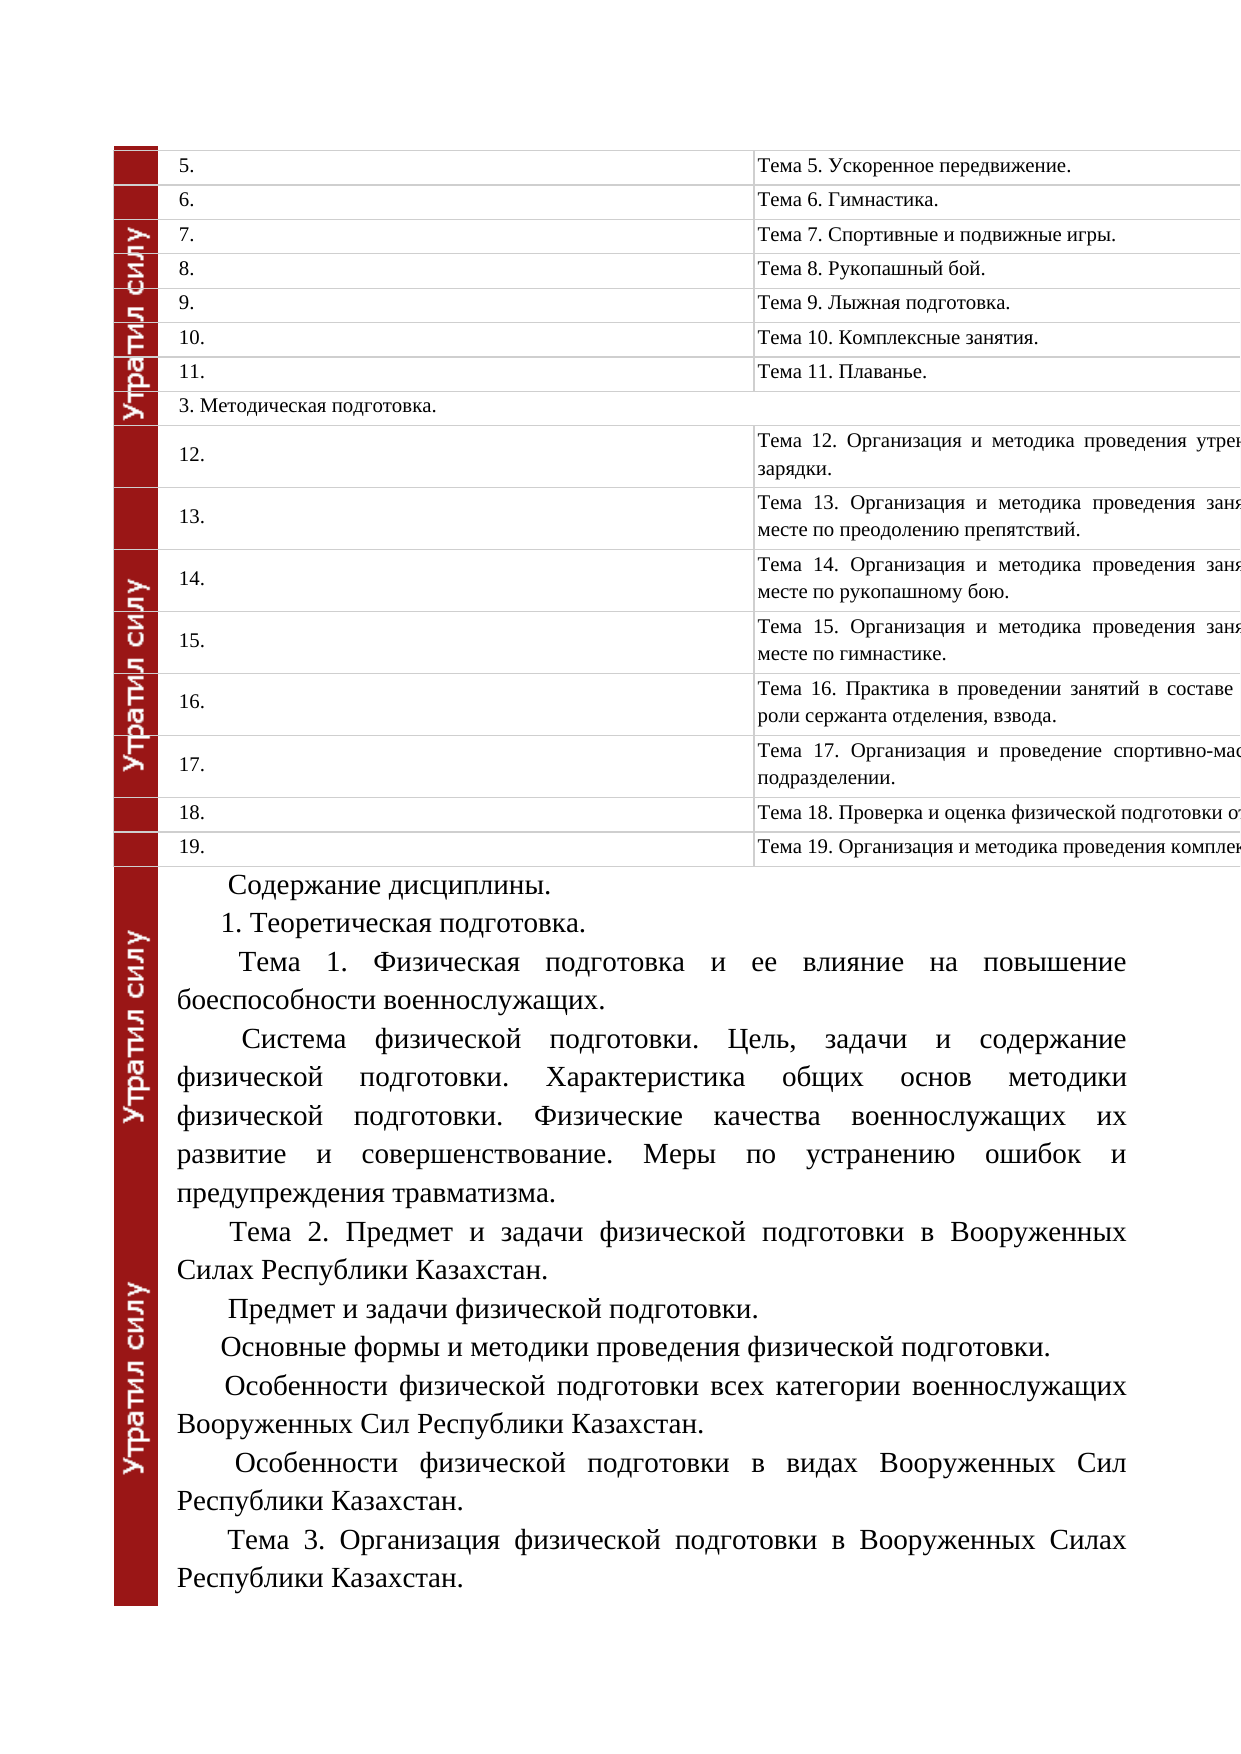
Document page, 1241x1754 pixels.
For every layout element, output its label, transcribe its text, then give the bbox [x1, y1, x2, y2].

picture [114, 1440, 158, 1445]
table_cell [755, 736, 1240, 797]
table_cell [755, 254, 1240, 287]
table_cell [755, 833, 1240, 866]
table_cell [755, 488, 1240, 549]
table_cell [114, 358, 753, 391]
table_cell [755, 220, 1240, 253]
picture [114, 1209, 158, 1214]
text Система физической подготовки. Цель, задачи и содержание физической подготовки. Характеристика общих основ методики физической подготовки. Физические качества военнослужащих их развитие и совершенствование. Меры по устранению ошибок и предупреждения травматизма. [112, 1021, 1128, 1209]
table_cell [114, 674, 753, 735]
text Особенности физической подготовки в видах Вооруженных Сил Республики Казахстан. [112, 1445, 1128, 1517]
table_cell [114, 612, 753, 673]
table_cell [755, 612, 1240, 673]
text Основные формы и методики проведения физической подготовки. [112, 1329, 1128, 1363]
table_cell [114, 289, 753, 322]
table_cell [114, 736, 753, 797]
text Тема 1. Физическая подготовка и ее влияние на повышение боеспособности военнослужащих. [112, 944, 1128, 1016]
picture [114, 1324, 158, 1329]
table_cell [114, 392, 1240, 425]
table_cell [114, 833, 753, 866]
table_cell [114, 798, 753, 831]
picture [114, 146, 158, 150]
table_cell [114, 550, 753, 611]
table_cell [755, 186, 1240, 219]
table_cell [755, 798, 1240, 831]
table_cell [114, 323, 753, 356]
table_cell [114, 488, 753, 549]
text Тема 2. Предмет и задачи физической подготовки в Вооруженных Силах Республики Казахстан. [112, 1214, 1128, 1286]
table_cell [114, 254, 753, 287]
picture [114, 1016, 158, 1021]
picture [114, 900, 158, 905]
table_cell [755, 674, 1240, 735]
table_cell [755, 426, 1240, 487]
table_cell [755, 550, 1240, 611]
text 1. Теоретическая подготовка. [112, 905, 1128, 939]
picture [114, 1594, 158, 1606]
picture [114, 1517, 158, 1522]
picture [114, 939, 158, 944]
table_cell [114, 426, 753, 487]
text Тема 3. Организация физической подготовки в Вооруженных Силах Республики Казахстан. [112, 1522, 1128, 1594]
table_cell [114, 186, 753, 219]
picture [114, 1363, 158, 1368]
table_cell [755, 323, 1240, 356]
picture [114, 1286, 158, 1291]
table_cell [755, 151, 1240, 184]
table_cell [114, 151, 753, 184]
text Содержание дисциплины. [112, 867, 1128, 900]
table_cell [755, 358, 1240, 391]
text Особенности физической подготовки всех категории военнослужащих Вооруженных Сил Республики Казахстан. [112, 1368, 1128, 1440]
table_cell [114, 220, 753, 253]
text Предмет и задачи физической подготовки. [112, 1291, 1128, 1324]
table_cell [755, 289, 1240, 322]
